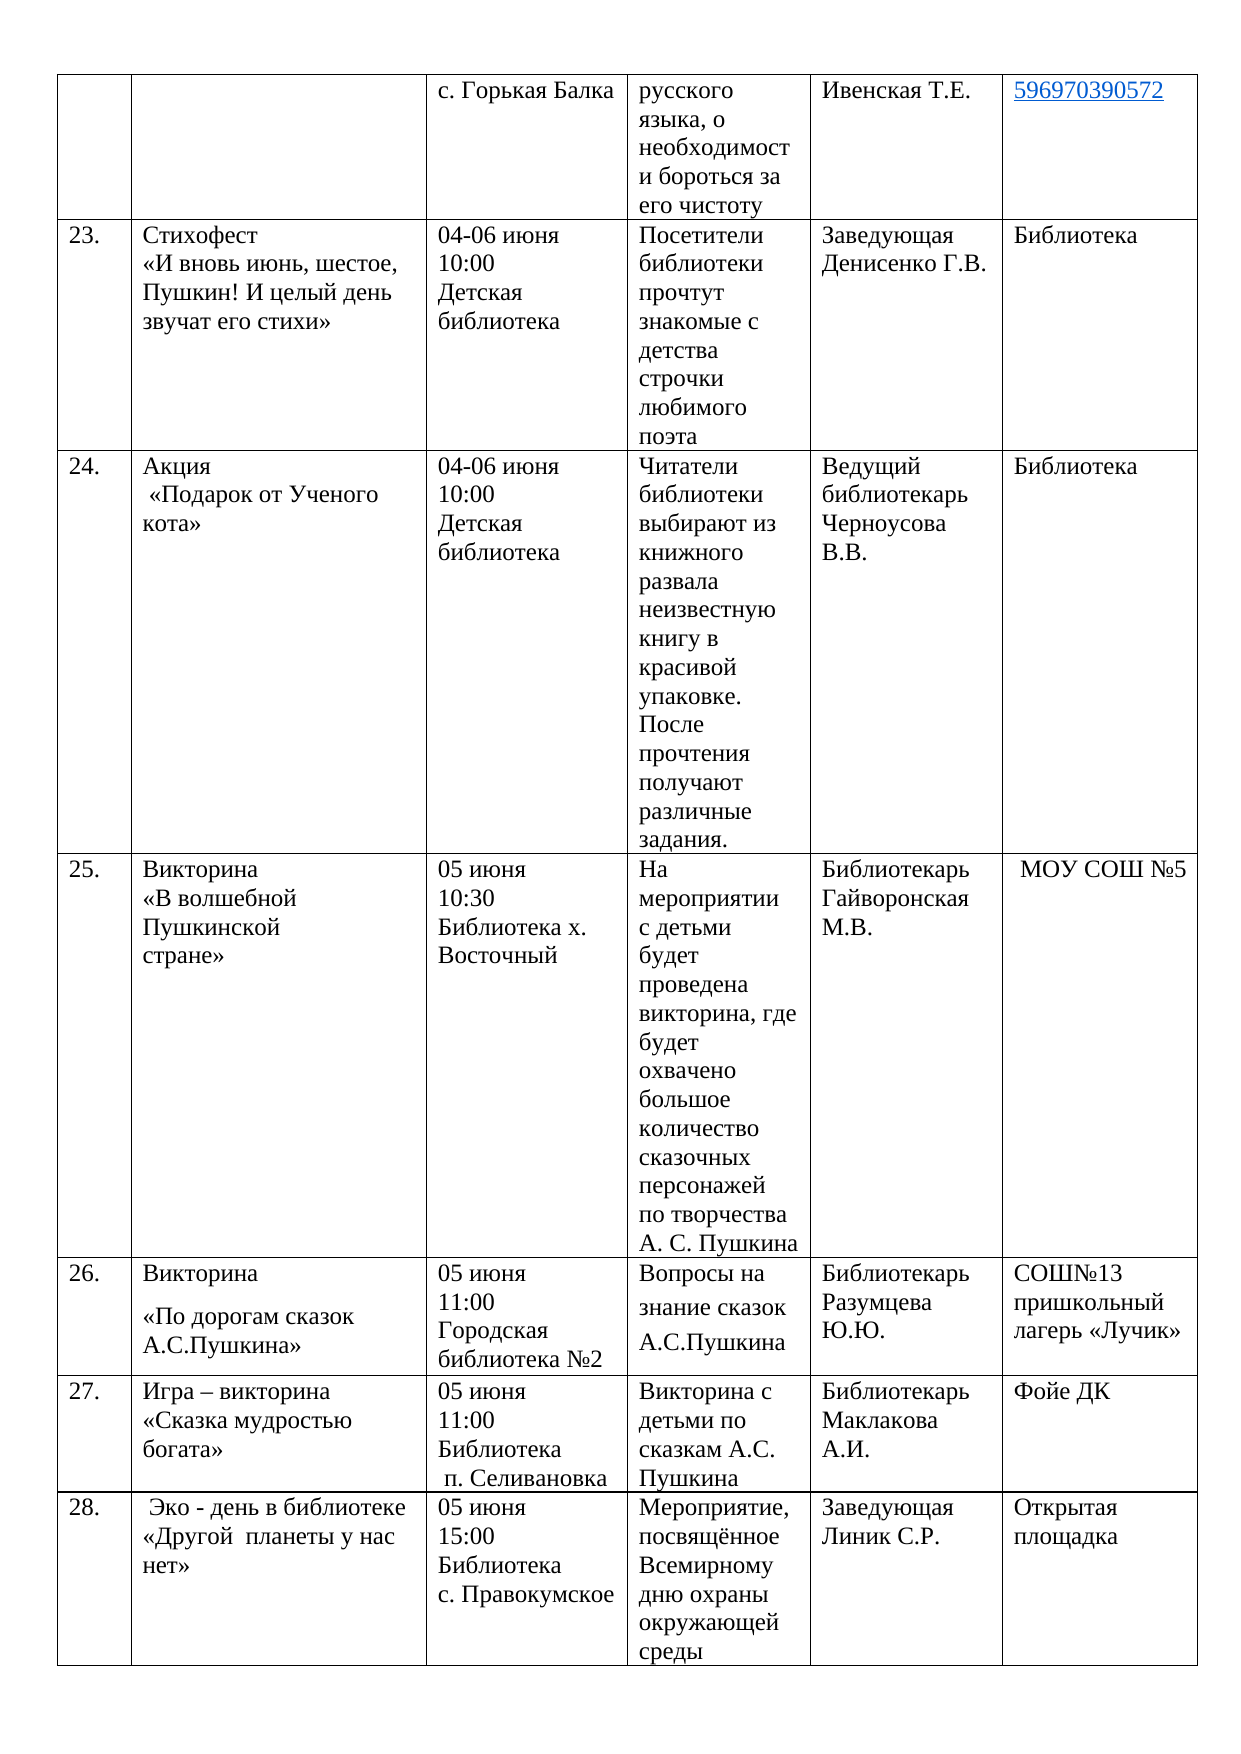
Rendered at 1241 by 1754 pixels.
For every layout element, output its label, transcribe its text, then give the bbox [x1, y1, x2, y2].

table_cell СОШ№13 пришкольный лагерь «Лучик» [1003, 1258, 1197, 1375]
table_cell Мероприятие, посвящённое Всемирному дню охраны окружающей среды [628, 1493, 810, 1665]
table_cell На мероприятии с детьми будет проведена викторина, где будет охвачено большое количество сказочных персонажей по творчества А. С. Пушкина [668, 854, 810, 1257]
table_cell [628, 75, 810, 219]
table_cell Игра – викторина «Сказка мудростью богата» [132, 1376, 426, 1491]
table_cell 04-06 июня 10:00 Детская библиотека [427, 451, 627, 853]
table_cell 04-06 июня 10:00 Детская библиотека [427, 220, 627, 450]
table_cell Библиотека [1003, 220, 1197, 450]
table_cell Викторина «В волшебной Пушкинской стране» [132, 854, 426, 1257]
table_cell Открытая площадка [1003, 1493, 1197, 1665]
table_cell [58, 220, 131, 450]
table_cell Фойе ДК [1003, 1376, 1197, 1491]
table_cell [58, 75, 131, 219]
table_cell Эко - день в библиотеке «Другой планеты у нас нет» [132, 1493, 426, 1665]
table_cell Библиотека [1003, 451, 1197, 853]
table_cell [58, 1376, 131, 1491]
table_cell [58, 451, 131, 853]
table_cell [427, 75, 627, 219]
table_cell [58, 1493, 131, 1665]
table_cell МОУ СОШ №5 [1003, 854, 1197, 1257]
table_cell Посетители библиотеки прочтут знакомые с детства строчки любимого поэта [628, 220, 810, 450]
table_cell 05 июня 11:00 Городская библиотека №2 [427, 1258, 627, 1375]
table_cell [58, 854, 131, 1257]
table_cell Стихофест «И вновь июнь, шестое, Пушкин! И целый день звучат его стихи» [132, 220, 426, 450]
table_cell Викторина «По дорогам сказок А.С.Пушкина» [132, 1258, 426, 1375]
table_cell [58, 1258, 131, 1375]
table_cell Библиотекарь Гайворонская М.В. [811, 854, 1002, 1257]
table_cell Заведующая Денисенко Г.В. [811, 220, 1002, 450]
table_cell Акция «Подарок от Ученого кота» [132, 451, 426, 853]
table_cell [811, 75, 1002, 219]
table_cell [132, 75, 426, 219]
table_cell 05 июня 15:00 Библиотека с. Правокумское [427, 1493, 627, 1665]
table_cell Читатели библиотеки выбирают из книжного развала неизвестную книгу в красивой упаковке. После прочтения получают различные задания. [628, 451, 810, 853]
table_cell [1003, 75, 1197, 219]
table_cell 05 июня 11:00 Библиотека п. Селивановка [427, 1376, 627, 1491]
table_cell Библиотекарь Маклакова А.И. [811, 1376, 1002, 1491]
table_cell Ведущий библиотекарь Черноусова В.В. [811, 451, 1002, 853]
table_cell Библиотекарь Разумцева Ю.Ю. [811, 1258, 1002, 1375]
table_cell Заведующая Линик С.Р. [811, 1493, 1002, 1665]
table_cell Вопросы на знание сказок А.С.Пушкина [628, 1258, 810, 1375]
table_cell 05 июня 10:30 Библиотека х. Восточный [427, 854, 627, 1257]
table_cell Викторина с детьми по сказкам А.С. Пушкина [628, 1376, 810, 1491]
